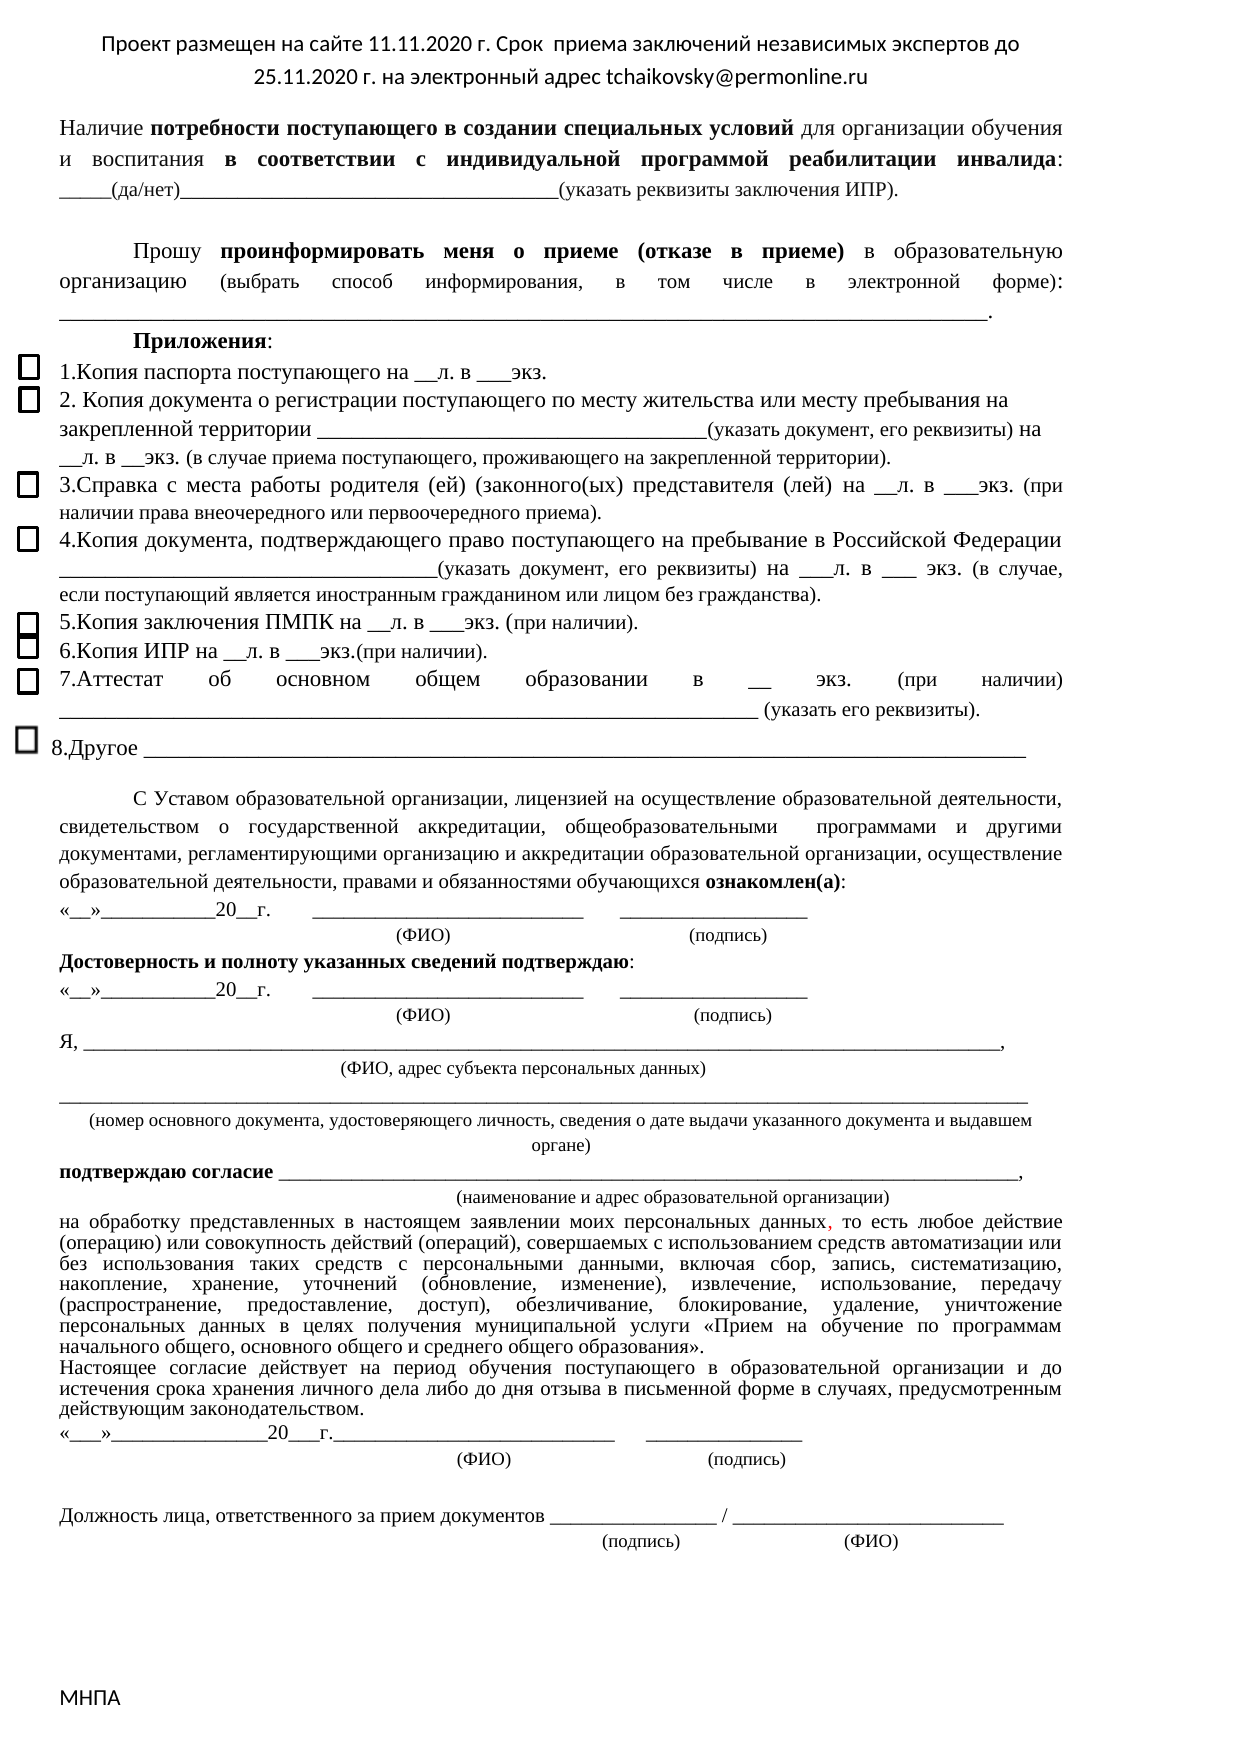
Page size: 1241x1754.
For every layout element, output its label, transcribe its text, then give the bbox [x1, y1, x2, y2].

text 7.Аттестат об основном общем образовании в __ экз. (при наличии) _____________________________________________________________ (указать его реквизиты). [59, 665, 1063, 722]
text «__»___________20__г. __________________________ __________________ [59, 897, 1063, 921]
text _____________________________________________________________________________________________ [59, 1082, 1063, 1106]
text (ФИО) (подпись) [59, 924, 1063, 946]
text (наименование и адрес образовательной организации) [59, 1186, 1063, 1208]
text 4.Копия документа, подтверждающего право поступающего на пребывание в Российской Федерации _________________________________(указать документ, его реквизиты) на ___л. в ___ экз. (в случае, если поступающий является иностранным гражданином или лицом без гражданства). [59, 526, 1063, 606]
text Наличие потребности поступающего в создании специальных условий для организации обучения и воспитания в соответствии с индивидуальной программой реабилитации инвалида: _____(да/нет)_________________________________(указать реквизиты заключения ИПР). [59, 114, 1063, 201]
text Настоящее согласие действует на период обучения поступающего в образовательной организации и до истечения срока хранения личного дела либо до дня отзыва в письменной форме в случаях, предусмотренным действующим законодательством. [59, 1357, 1063, 1420]
text (подпись) (ФИО) [59, 1530, 1063, 1552]
picture [14, 725, 40, 756]
text (ФИО) (подпись) [59, 1004, 1063, 1026]
text (ФИО, адрес субъекта персональных данных) [59, 1057, 1063, 1078]
text 8.Другое _____________________________________________________________________________ [15, 726, 1063, 760]
text 1.Копия паспорта поступающего на __л. в ___экз. [59, 358, 1063, 384]
text Достоверность и полноту указанных сведений подтверждаю: [59, 949, 1063, 973]
text (ФИО) (подпись) [59, 1447, 1063, 1469]
text 6.Копия ИПР на __л. в ___экз.(при наличии). [59, 637, 1063, 663]
text 3.Справка с места работы родителя (ей) (законного(ых) представителя (лей) на __л. в ___экз. (при наличии права внеочередного или первоочередного приема). [59, 472, 1063, 524]
text Приложения: [59, 328, 1063, 354]
text «___»_______________20___г.___________________________ _______________ [59, 1420, 1063, 1444]
text 5.Копия заключения ПМПК на __л. в ___экз. (при наличии). [59, 608, 1063, 635]
text «__»___________20__г. __________________________ __________________ [59, 977, 1063, 1001]
text подтверждаю согласие _______________________________________________________________________, [59, 1159, 1063, 1183]
text на обработку представленных в настоящем заявлении моих персональных данных, то есть любое действие (операцию) или совокупность действий (операций), совершаемых с использованием средств автоматизации или без использования таких средств с персональными данными, включая сбор, запись, систематизацию, накопление, хранение, уточнений (обновление, изменение), извлечение, использование, передачу (распространение, предоставление, доступ), обезличивание, блокирование, удаление, уничтожение персональных данных в целях получения муниципальной услуги «Прием на обучение по программам начального общего, основного общего и среднего общего образования». [59, 1212, 1063, 1357]
text Должность лица, ответственного за прием документов ________________ / __________________________ [59, 1502, 1063, 1527]
text (номер основного документа, удостоверяющего личность, сведения о дате выдачи указанного документа и выдавшем органе) [59, 1109, 1063, 1156]
text Я, ________________________________________________________________________________________, [59, 1029, 1063, 1053]
text 2. Копия документа о регистрации поступающего по месту жительства или месту пребывания на закрепленной территории __________________________________(указать документ, его реквизиты) на __л. в __экз. (в случае приема поступающего, проживающего на закрепленной территории). [59, 386, 1063, 469]
text С Уставом образовательной организации, лицензией на осуществление образовательной деятельности, свидетельством о государственной аккредитации, общеобразовательными программами и другими документами, регламентирующими организацию и аккредитации образовательной организации, осуществление образовательной деятельности, правами и обязанностями обучающихся ознакомлен(а): [59, 786, 1063, 893]
text Прошу проинформировать меня о приеме (отказе в приеме) в образовательную организацию (выбрать способ информирования, в том числе в электронной форме): _________________________________________________________________________________. [59, 237, 1063, 324]
